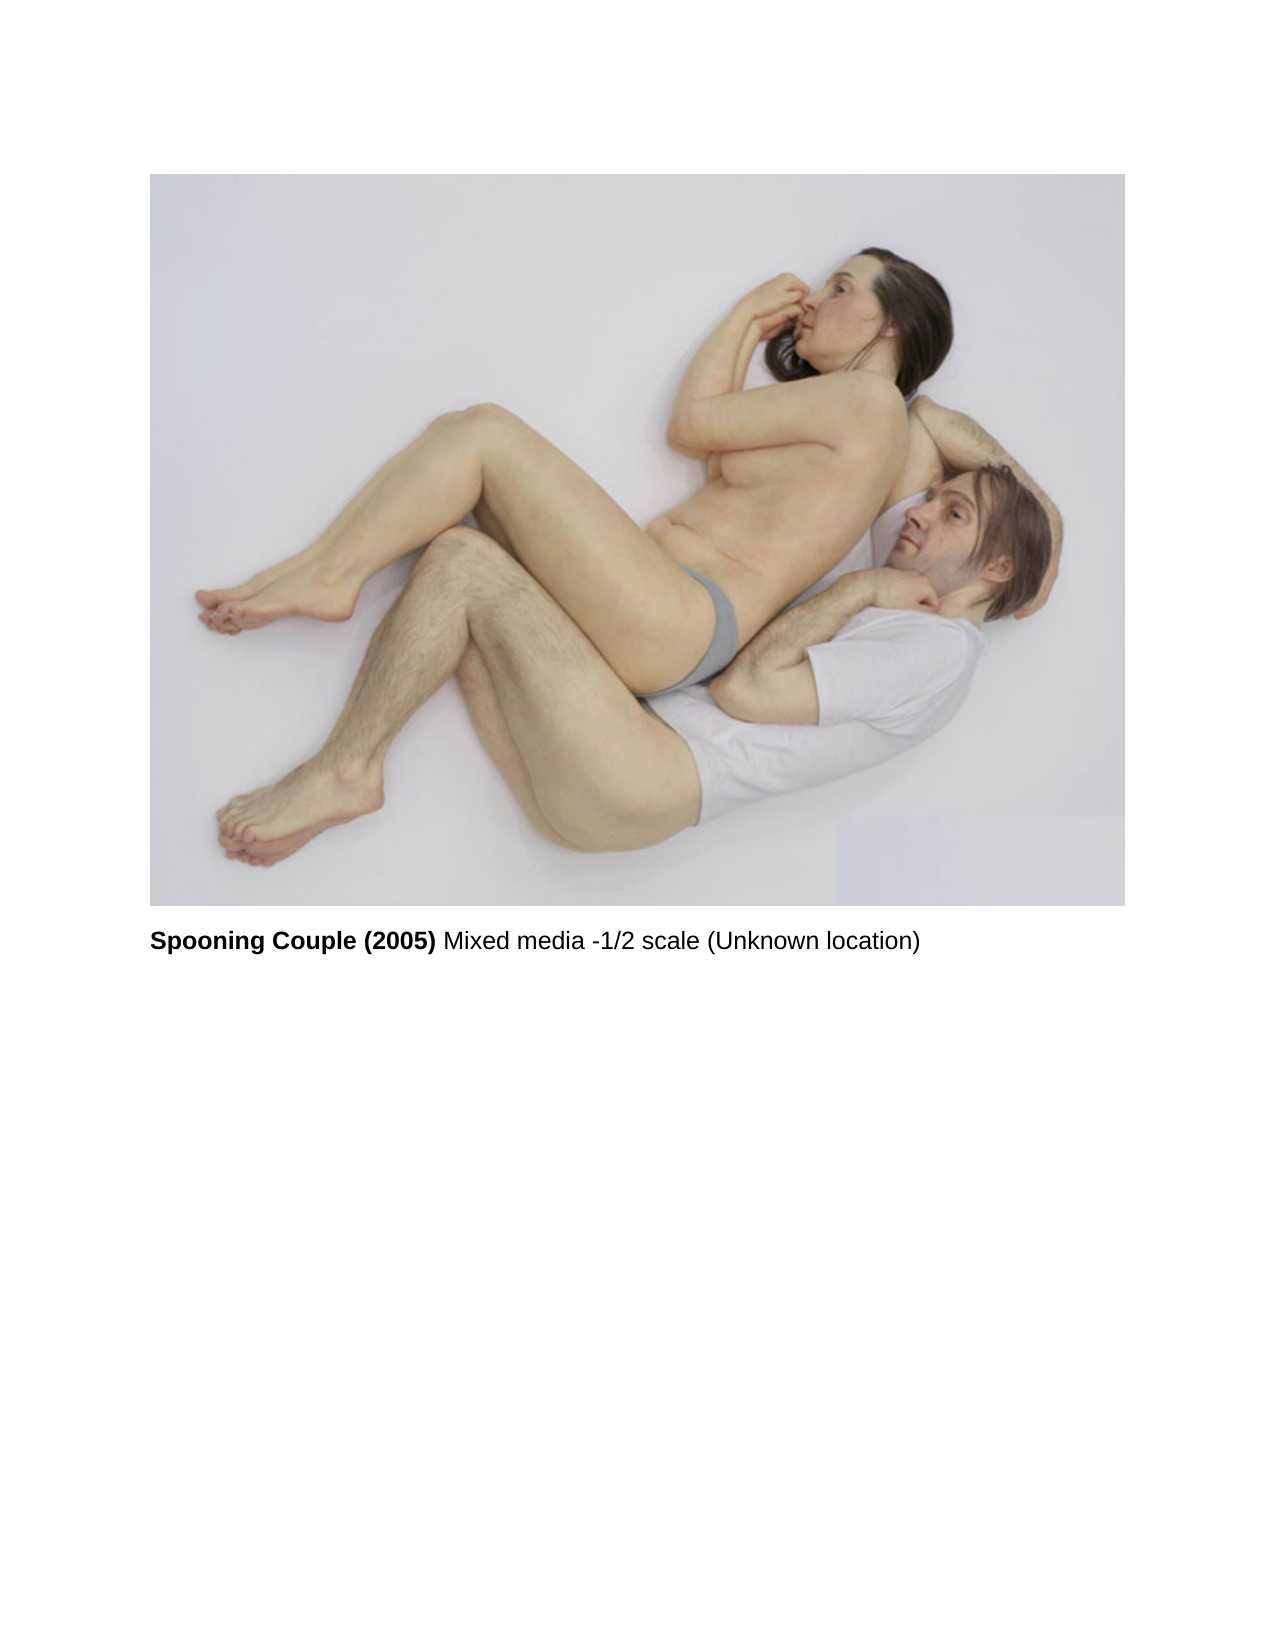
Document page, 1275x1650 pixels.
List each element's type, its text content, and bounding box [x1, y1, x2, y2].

text Spooning Couple (2005) Mixed media -1/2 scale (Unknown location) [150, 926, 1125, 955]
picture [150, 174, 1125, 906]
